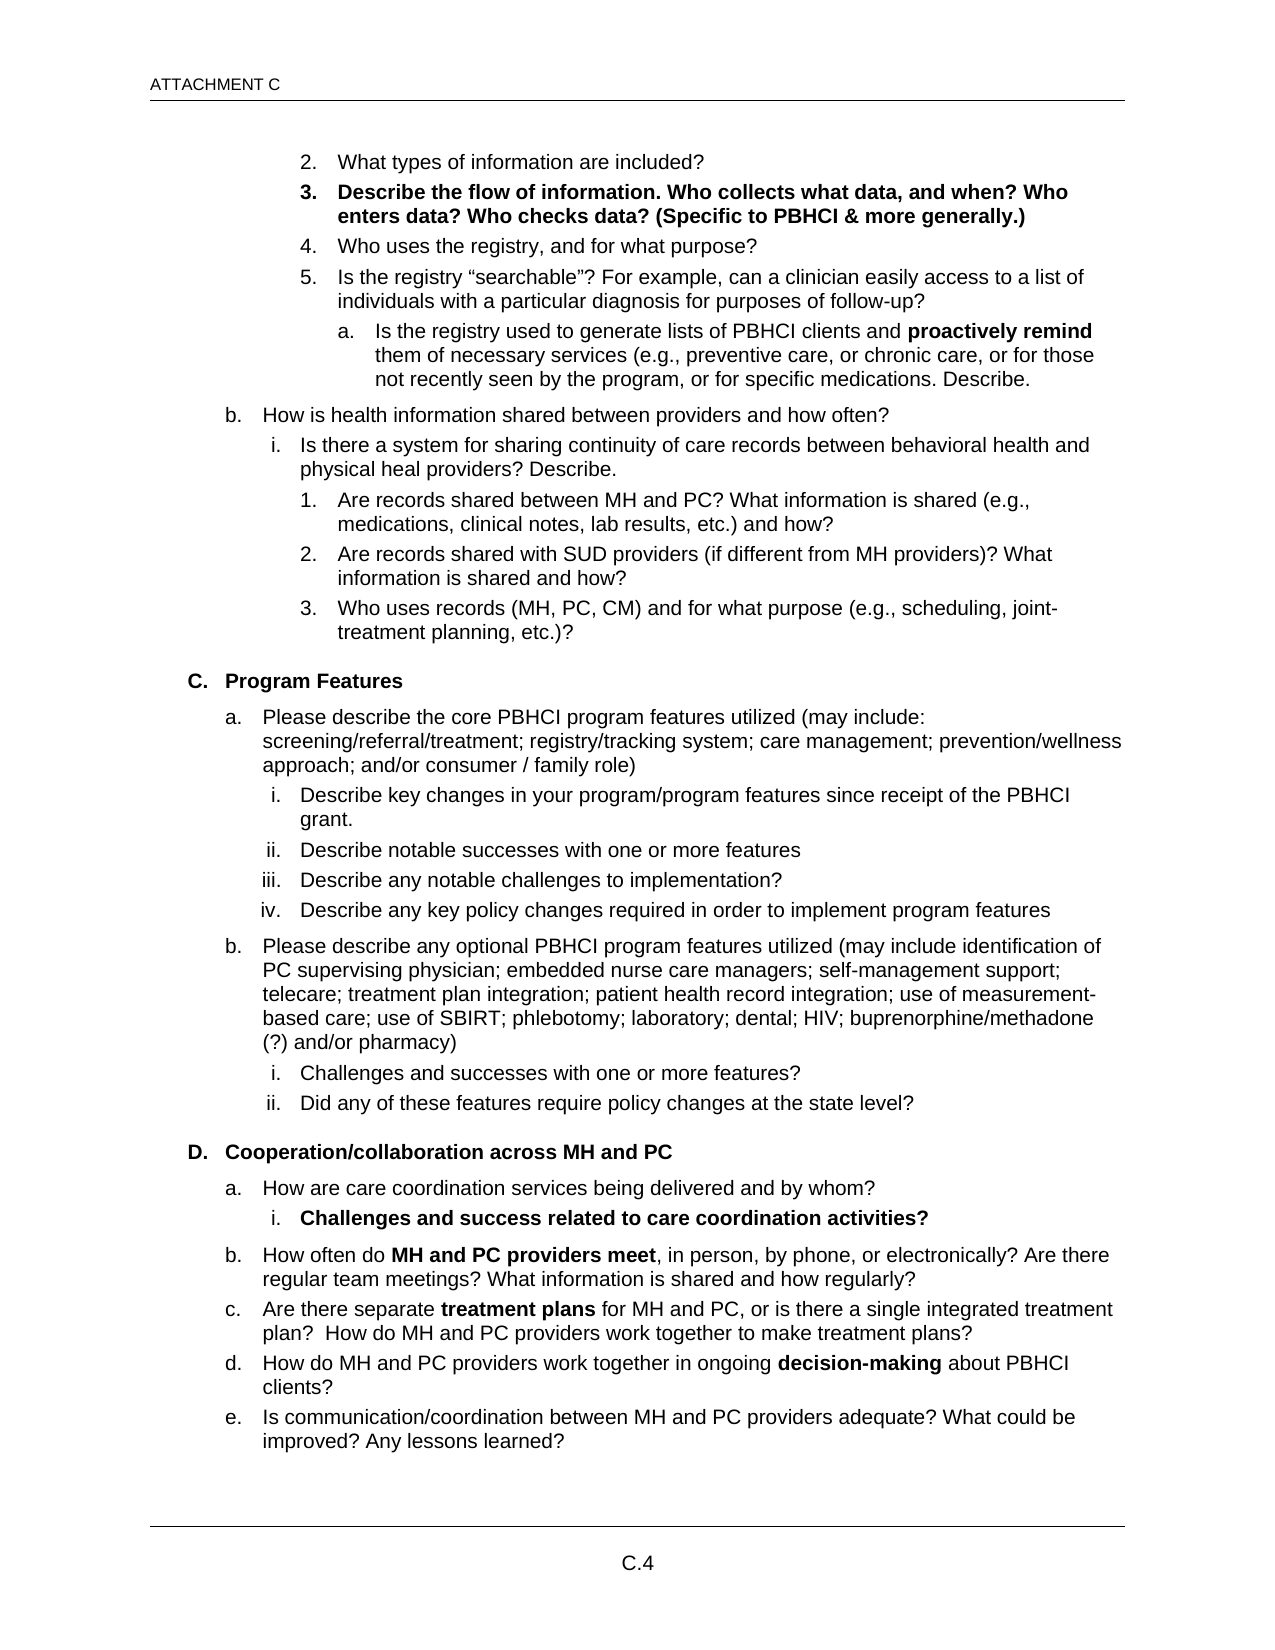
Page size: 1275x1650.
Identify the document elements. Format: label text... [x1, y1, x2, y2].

list Cooperation/collaboration across MH and PC [187, 1139, 1125, 1163]
list Please describe any optional PBHCI program features utilized (may include identification of PC supervising physician; embedded nurse care managers; self-management support; telecare; treatment plan integration; patient health record integration; use of measurement-based care; use of SBIRT; phlebotomy; laboratory; dental; HIV; buprenorphine/methadone (?) and/or pharmacy) [225, 934, 1125, 1054]
list Challenges and success related to care coordination activities? [281, 1206, 1125, 1230]
list Program Features [187, 669, 1125, 693]
list What types of information are included? [300, 150, 1125, 174]
list Is the registry “searchable”? For example, can a clinician easily access to a list of individuals with a particular diagnosis for purposes of follow-up? [300, 264, 1125, 312]
list Did any of these features require policy changes at the state level? [281, 1091, 1125, 1114]
list Challenges and successes with one or more features? [281, 1060, 1125, 1084]
list Describe any key policy changes required in order to implement program features [281, 898, 1125, 922]
list Are records shared between MH and PC? What information is shared (e.g., medications, clinical notes, lab results, etc.) and how? [300, 487, 1125, 535]
list Are records shared with SUD providers (if different from MH providers)? What information is shared and how? [300, 542, 1125, 589]
list Who uses records (MH, PC, CM) and for what purpose (e.g., scheduling, joint-treatment planning, etc.)? [300, 596, 1125, 644]
list Is the registry used to generate lists of PBHCI clients and proactively remind them of necessary services (e.g., preventive care, or chronic care, or for those not recently seen by the program, or for specific medications. Describe. [337, 319, 1125, 391]
list Describe the flow of information. Who collects what data, and when? Who enters data? Who checks data? (Specific to PBHCI & more generally.) [300, 180, 1125, 228]
list Describe any notable challenges to implementation? [281, 868, 1125, 892]
list How are care coordination services being delivered and by whom? [225, 1176, 1125, 1200]
list Describe key changes in your program/program features since receipt of the PBHCI grant. [281, 783, 1125, 831]
list Is there a system for sharing continuity of care records between behavioral health and physical heal providers? Describe. [281, 433, 1125, 481]
list Describe notable successes with one or more features [281, 837, 1125, 861]
list Is communication/coordination between MH and PC providers adequate? What could be improved? Any lessons learned? [225, 1405, 1125, 1453]
list How do MH and PC providers work together in ongoing decision-making about PBHCI clients? [225, 1351, 1125, 1399]
list Who uses the registry, and for what purpose? [300, 234, 1125, 258]
list How is health information shared between providers and how often? [225, 403, 1125, 427]
list How often do MH and PC providers meet, in person, by phone, or electronically? Are there regular team meetings? What information is shared and how regularly? [225, 1243, 1125, 1291]
list Please describe the core PBHCI program features utilized (may include: screening/referral/treatment; registry/tracking system; care management; prevention/wellness approach; and/or consumer / family role) [225, 705, 1125, 777]
list Are there separate treatment plans for MH and PC, or is there a single integrated treatment plan? How do MH and PC providers work together to make treatment plans? [225, 1297, 1125, 1345]
